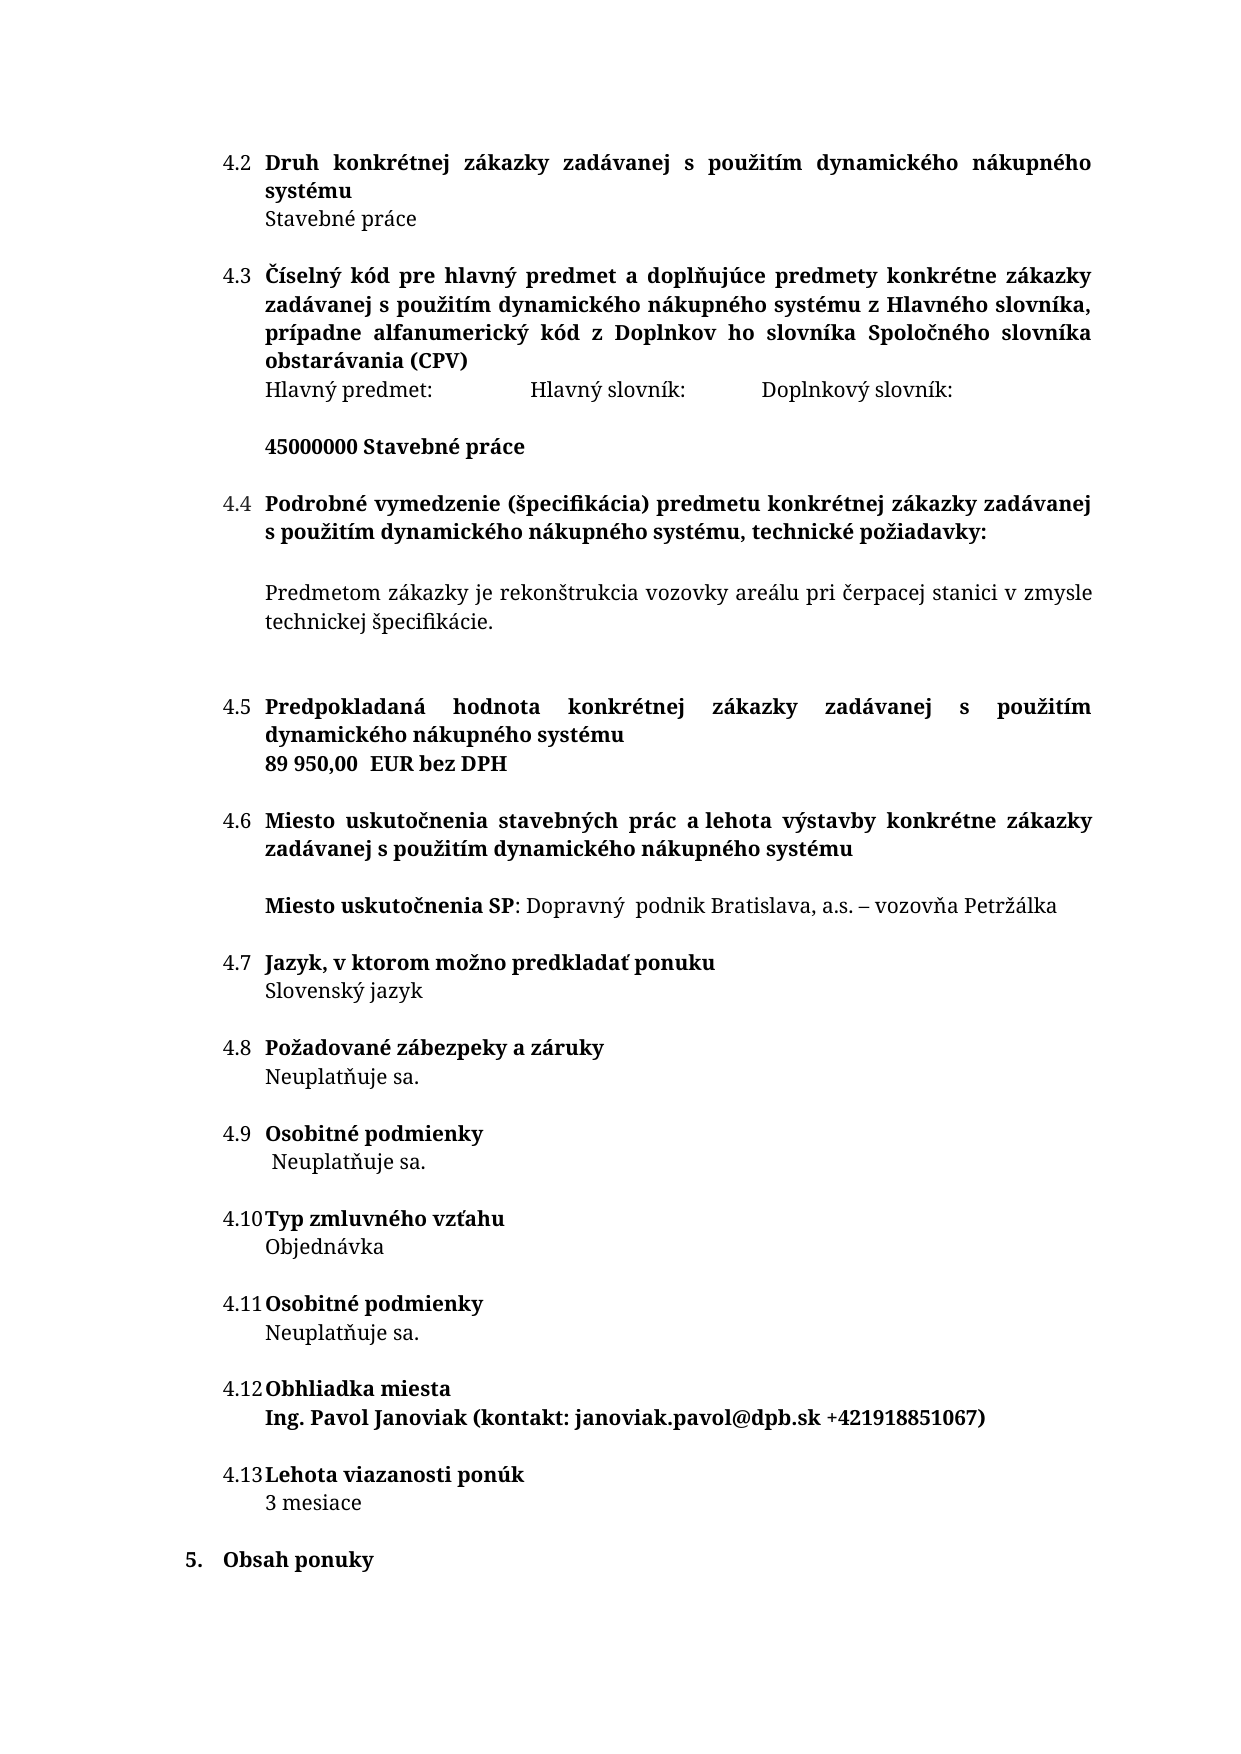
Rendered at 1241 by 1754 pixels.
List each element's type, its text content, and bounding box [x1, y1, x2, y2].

list Osobitné podmienky [223, 1119, 1093, 1147]
text Objednávka [265, 1232, 1093, 1261]
list Miesto uskutočnenia stavebných prác a lehota výstavby konkrétne zákazky zadávanej s použitím dynamického nákupného systému [223, 806, 1093, 863]
list Jazyk, v ktorom možno predkladať ponuku [223, 948, 1093, 976]
list Miesto uskutočnenia SP: Dopravný podnik Bratislava, a.s. – vozovňa Petržálka [265, 891, 1093, 919]
list Podrobné vymedzenie (špecifikácia) predmetu konkrétnej zákazky zadávanej s použitím dynamického nákupného systému, technické požiadavky: [223, 489, 1093, 546]
list Predpokladaná hodnota konkrétnej zákazky zadávanej s použitím dynamického nákupného systému [223, 692, 1093, 749]
list Typ zmluvného vzťahu [223, 1204, 1093, 1232]
list 45000000 Stavebné práce [265, 432, 1093, 460]
list Neuplatňuje sa. [223, 1147, 1093, 1176]
list Osobitné podmienky [223, 1289, 1093, 1318]
list Ing. Pavol Janoviak (kontakt: janoviak.pavol@dpb.sk +421918851067) [265, 1403, 1093, 1431]
list Hlavný predmet: Hlavný slovník: Doplnkový slovník: [265, 375, 1093, 403]
list Obhliadka miesta [223, 1374, 1093, 1403]
list Lehota viazanosti ponúk [223, 1460, 1093, 1488]
list Číselný kód pre hlavný predmet a doplňujúce predmety konkrétne zákazky zadávanej s použitím dynamického nákupného systému z Hlavného slovníka, prípadne alfanumerický kód z Doplnkov ho slovníka Spoločného slovníka obstarávania (CPV) [223, 261, 1093, 375]
list Predmetom zákazky je rekonštrukcia vozovky areálu pri čerpacej stanici v zmysle technickej špecifikácie. [265, 578, 1093, 635]
list Požadované zábezpeky a záruky [223, 1033, 1093, 1062]
list Slovenský jazyk [265, 976, 1093, 1005]
list Obsah ponuky [185, 1545, 1093, 1574]
list 89 950,00 EUR bez DPH [265, 749, 1093, 777]
list Neuplatňuje sa. [223, 1318, 1093, 1346]
text 3 mesiace [223, 1488, 1093, 1517]
list Neuplatňuje sa. [265, 1062, 1093, 1090]
list Druh konkrétnej zákazky zadávanej s použitím dynamického nákupného systému [223, 148, 1093, 204]
list Stavebné práce [265, 204, 1093, 233]
